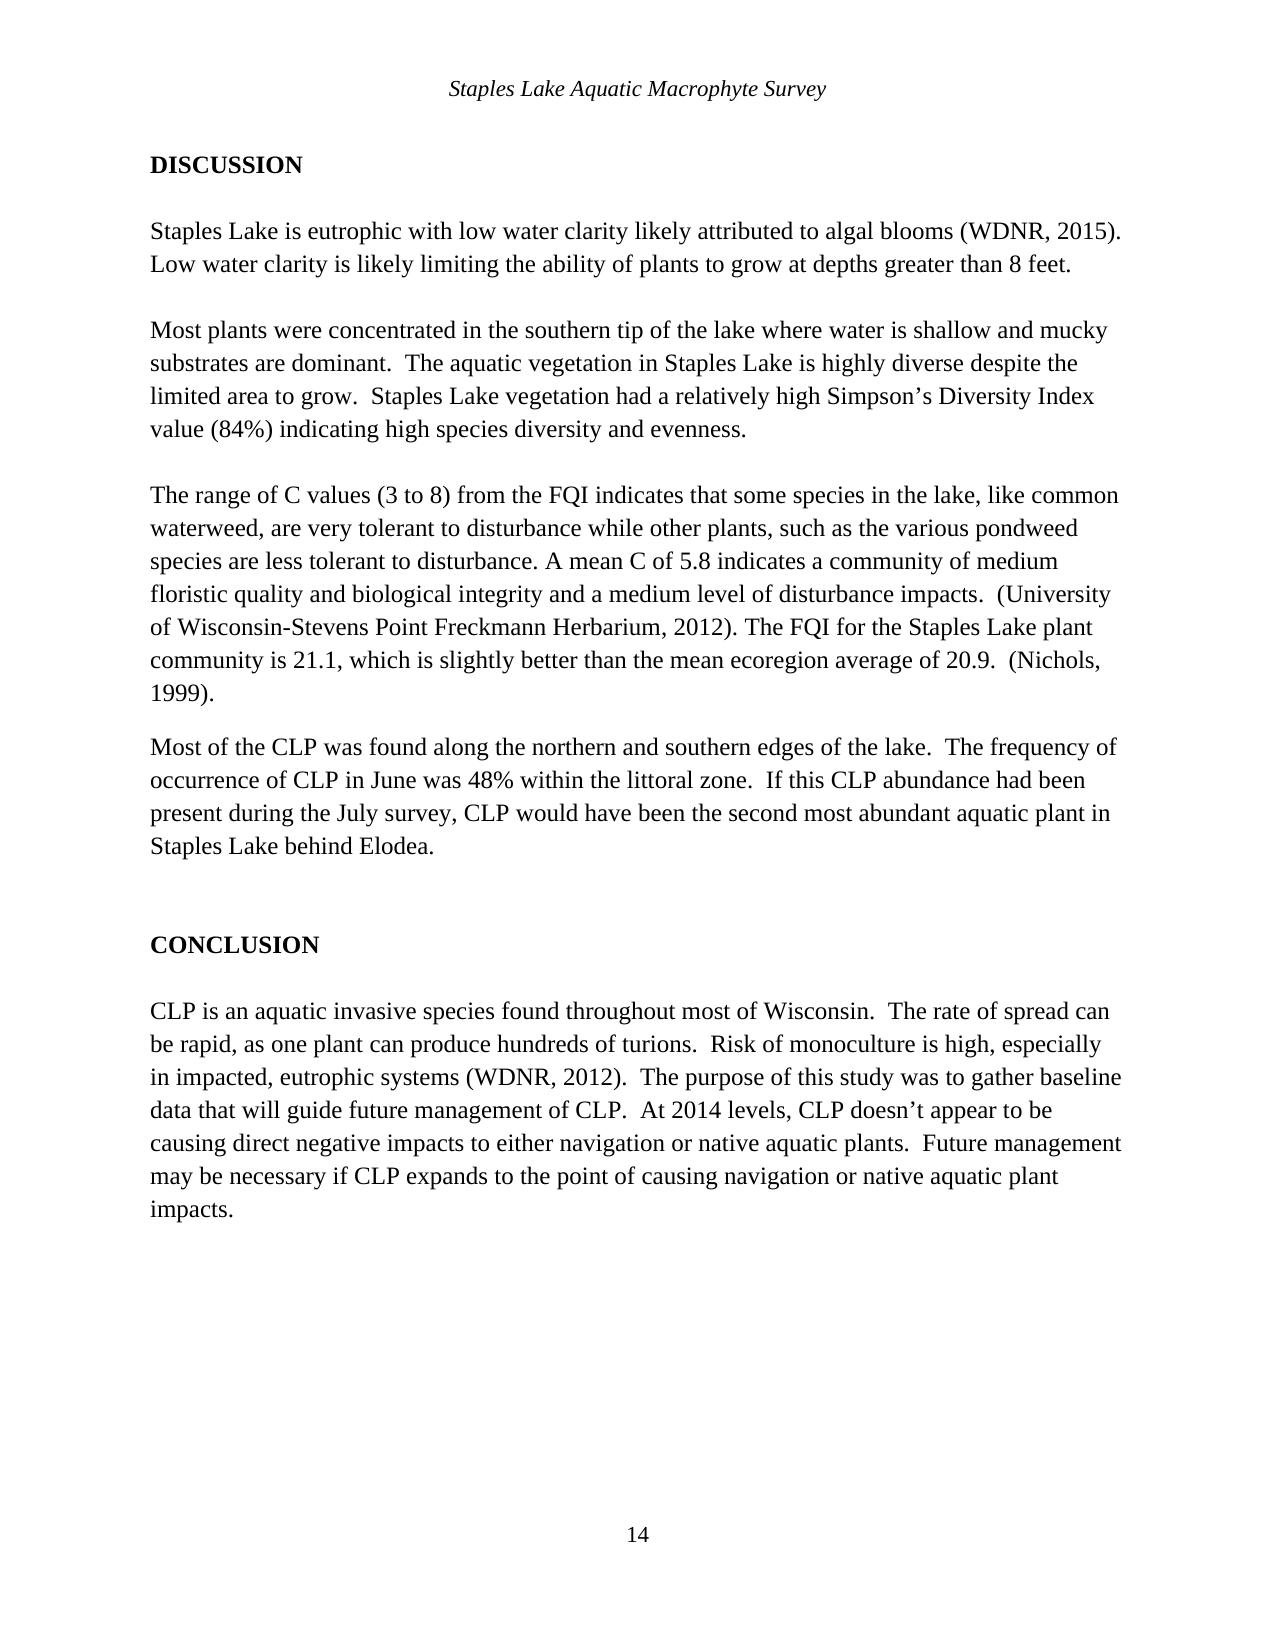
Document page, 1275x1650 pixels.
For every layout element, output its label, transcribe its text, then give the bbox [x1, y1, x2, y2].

text CLP is an aquatic invasive species found throughout most of Wisconsin. The rate of spread can be rapid, as one plant can produce hundreds of turions. Risk of monoculture is high, especially in impacted, eutrophic systems (WDNR, 2012). The purpose of this study was to gather baseline data that will guide future management of CLP. At 2014 levels, CLP doesn’t appear to be causing direct negative impacts to either navigation or native aquatic plants. Future management may be necessary if CLP expands to the point of causing navigation or native aquatic plant impacts. [150, 996, 1125, 1223]
text Most plants were concentrated in the southern tip of the lake where water is shallow and mucky substrates are dominant. The aquatic vegetation in Staples Lake is highly diverse despite the limited area to grow. Staples Lake vegetation had a relatively high Simpson’s Diversity Index value (84%) indicating high species diversity and evenness. [150, 315, 1125, 443]
text Most of the CLP was found along the northern and southern edges of the lake. The frequency of occurrence of CLP in June was 48% within the littoral zone. If this CLP abundance had been present during the July survey, CLP would have been the second most abundant aquatic plant in Staples Lake behind Elodea. [150, 732, 1125, 860]
text The range of C values (3 to 8) from the FQI indicates that some species in the lake, like common waterweed, are very tolerant to disturbance while other plants, such as the various pondweed species are less tolerant to disturbance. A mean C of 5.8 indicates a community of medium floristic quality and biological integrity and a medium level of disturbance impacts. (University of Wisconsin-Stevens Point Freckmann Herbarium, 2012). The FQI for the Staples Lake plant community is 21.1, which is slightly better than the mean ecoregion average of 20.9. (Nichols, 1999). [150, 480, 1125, 707]
text CONCLUSION [150, 930, 1125, 959]
text Staples Lake is eutrophic with low water clarity likely attributed to algal blooms (WDNR, 2015). Low water clarity is likely limiting the ability of plants to grow at depths greater than 8 feet. [150, 216, 1125, 278]
text DISCUSSION [150, 150, 1125, 179]
